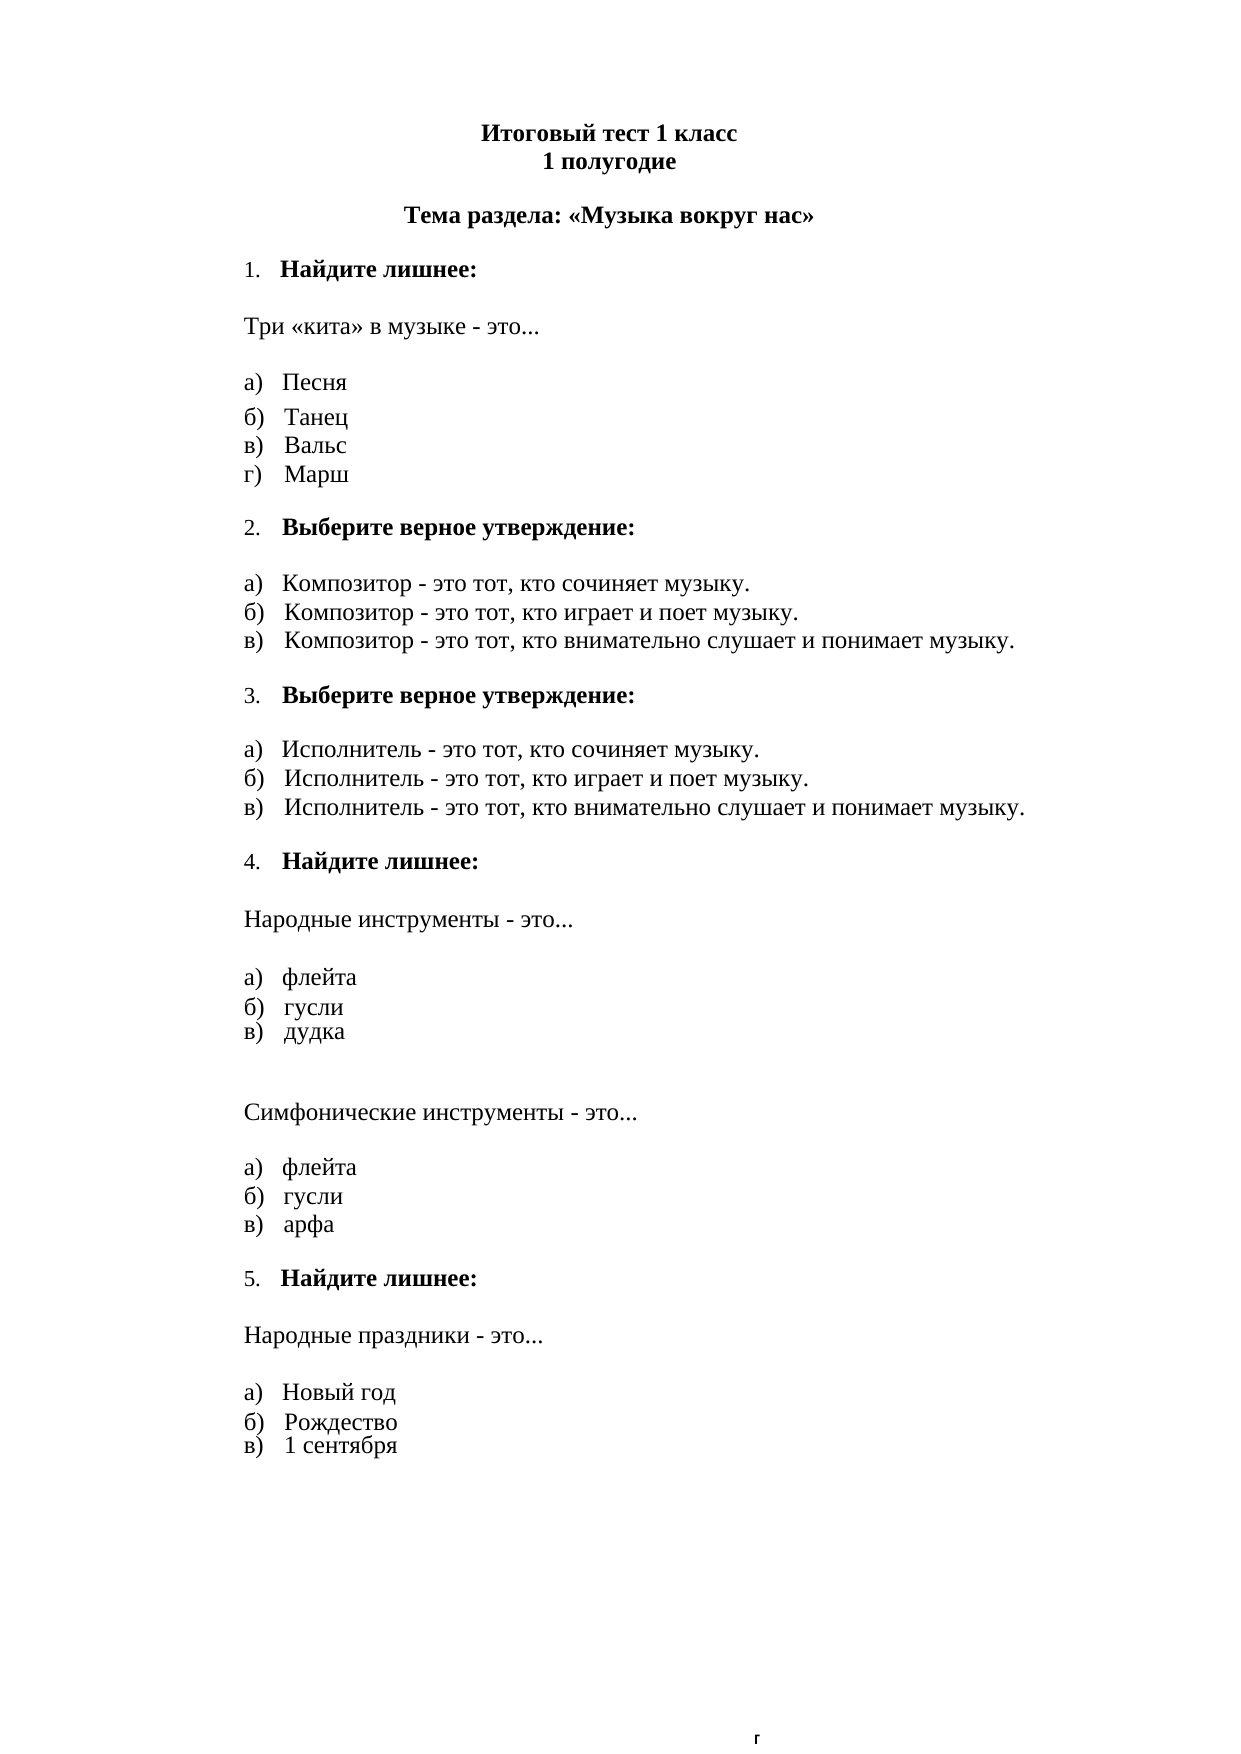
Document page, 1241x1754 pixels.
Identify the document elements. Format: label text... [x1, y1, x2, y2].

list Найдите лишнее: [243, 233, 1152, 289]
list Найдите лишнее: [243, 1241, 1152, 1298]
text в) Композитор - это тот, кто внимательно слушает и понимает музыку. [243, 626, 1152, 655]
text б) Исполнитель - это тот, кто играет и поет музыку. [243, 764, 1152, 793]
text а) флейта [243, 1153, 1152, 1181]
text г) Марш [243, 459, 1152, 488]
text в) арфа [243, 1210, 1152, 1238]
text б) Рождество [243, 1412, 1152, 1434]
text а) Композитор - это тот, кто сочиняет музыку. [243, 568, 1152, 597]
text Симфонические инструменты - это... [243, 1102, 1152, 1125]
text Народные праздники - это... [243, 1298, 1152, 1354]
text Три «кита» в музыке - это... [243, 289, 1152, 346]
list Выберите верное утверждение: [243, 517, 1152, 540]
text в) Вальс [243, 431, 1152, 459]
text б) гусли [243, 997, 1152, 1020]
text а) флейта [243, 939, 1152, 997]
text Итоговый тест 1 класс 1 полугодие [148, 118, 1070, 175]
text в) 1 сентября [243, 1435, 1152, 1458]
text б) гусли [243, 1181, 1152, 1210]
text б) Танец [243, 402, 1152, 431]
text а) Новый год [243, 1354, 1152, 1412]
text в) дудка [243, 1021, 1152, 1044]
list Найдите лишнее: [243, 823, 1152, 881]
text Народные инструменты - это... [243, 881, 1152, 939]
list Выберите верное утверждение: [243, 685, 1152, 708]
text Тема раздела: «Музыка вокруг нас» [148, 205, 1070, 228]
text а) Песня [243, 346, 1152, 402]
text в) Исполнитель - это тот, кто внимательно слушает и понимает музыку. [243, 793, 1152, 822]
text б) Композитор - это тот, кто играет и поет музыку. [243, 597, 1152, 626]
text а) Исполнитель - это тот, кто сочиняет музыку. [243, 735, 1152, 764]
